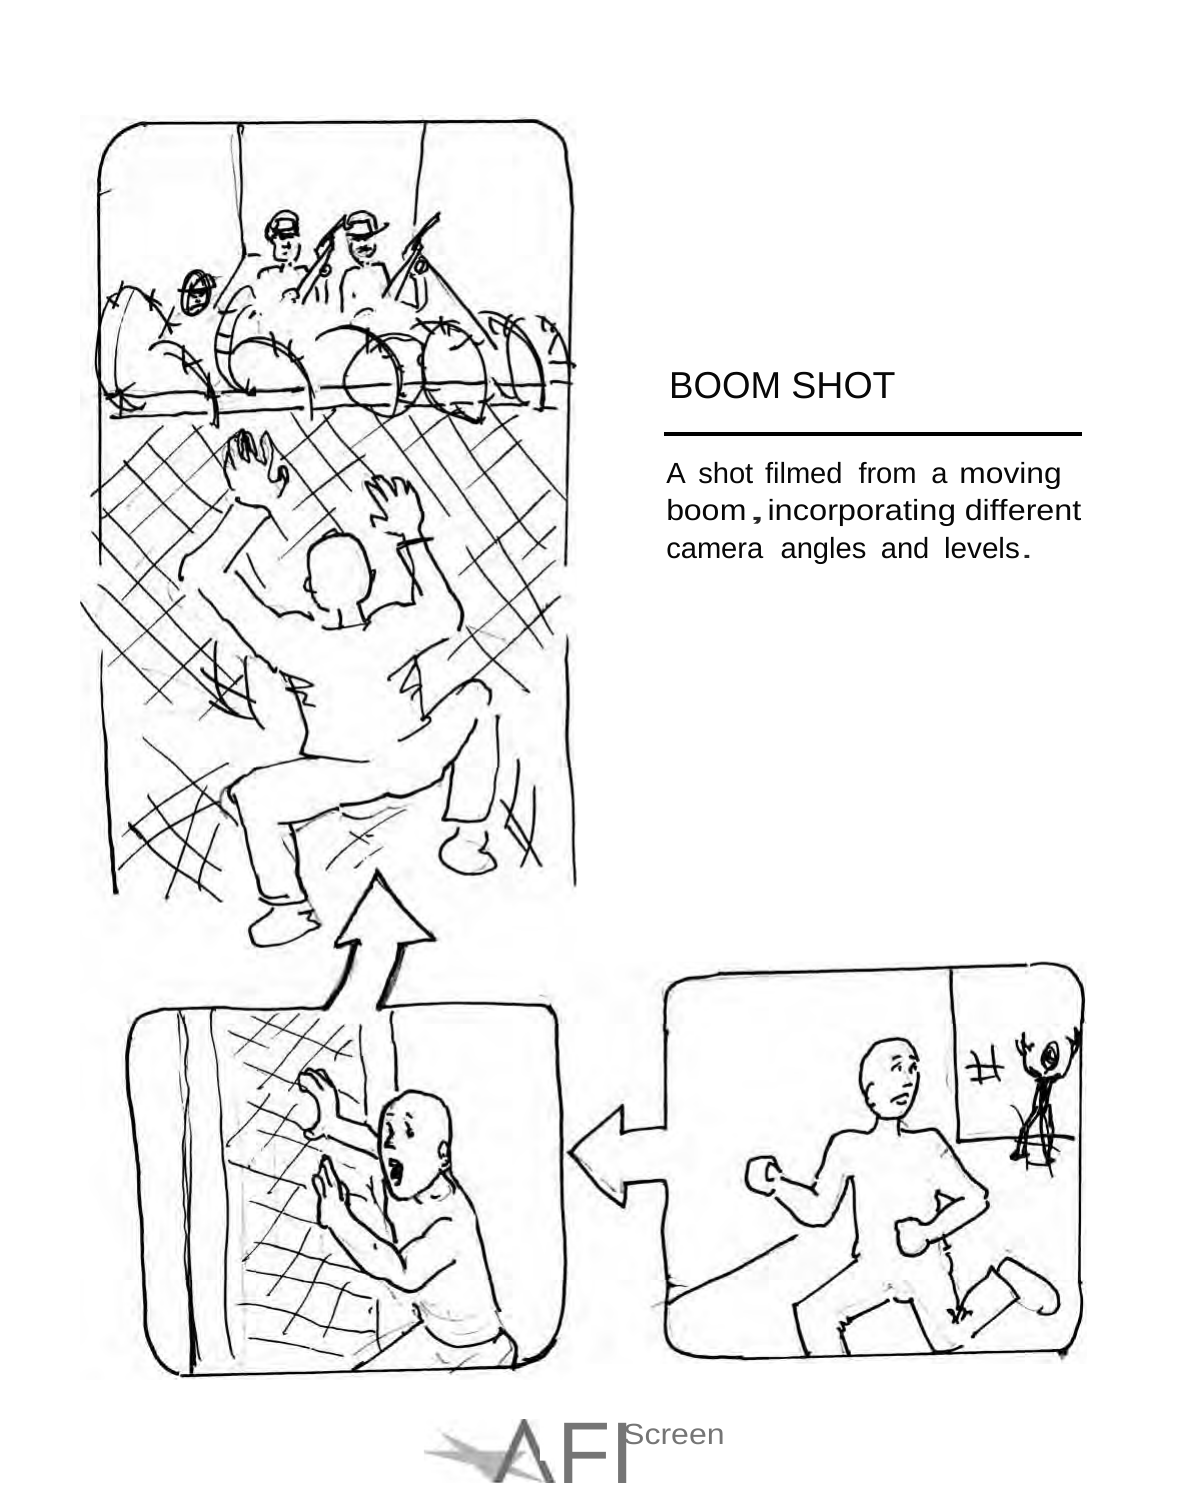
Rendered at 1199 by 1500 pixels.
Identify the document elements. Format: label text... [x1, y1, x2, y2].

text Screen [618, 1417, 730, 1450]
text BOOM SHOT [669, 363, 1095, 406]
picture [423, 1419, 556, 1483]
text A shot filmed from a moving boom,incorporating different camera angles and levels. [666, 452, 1088, 564]
picture [80, 115, 1087, 1380]
